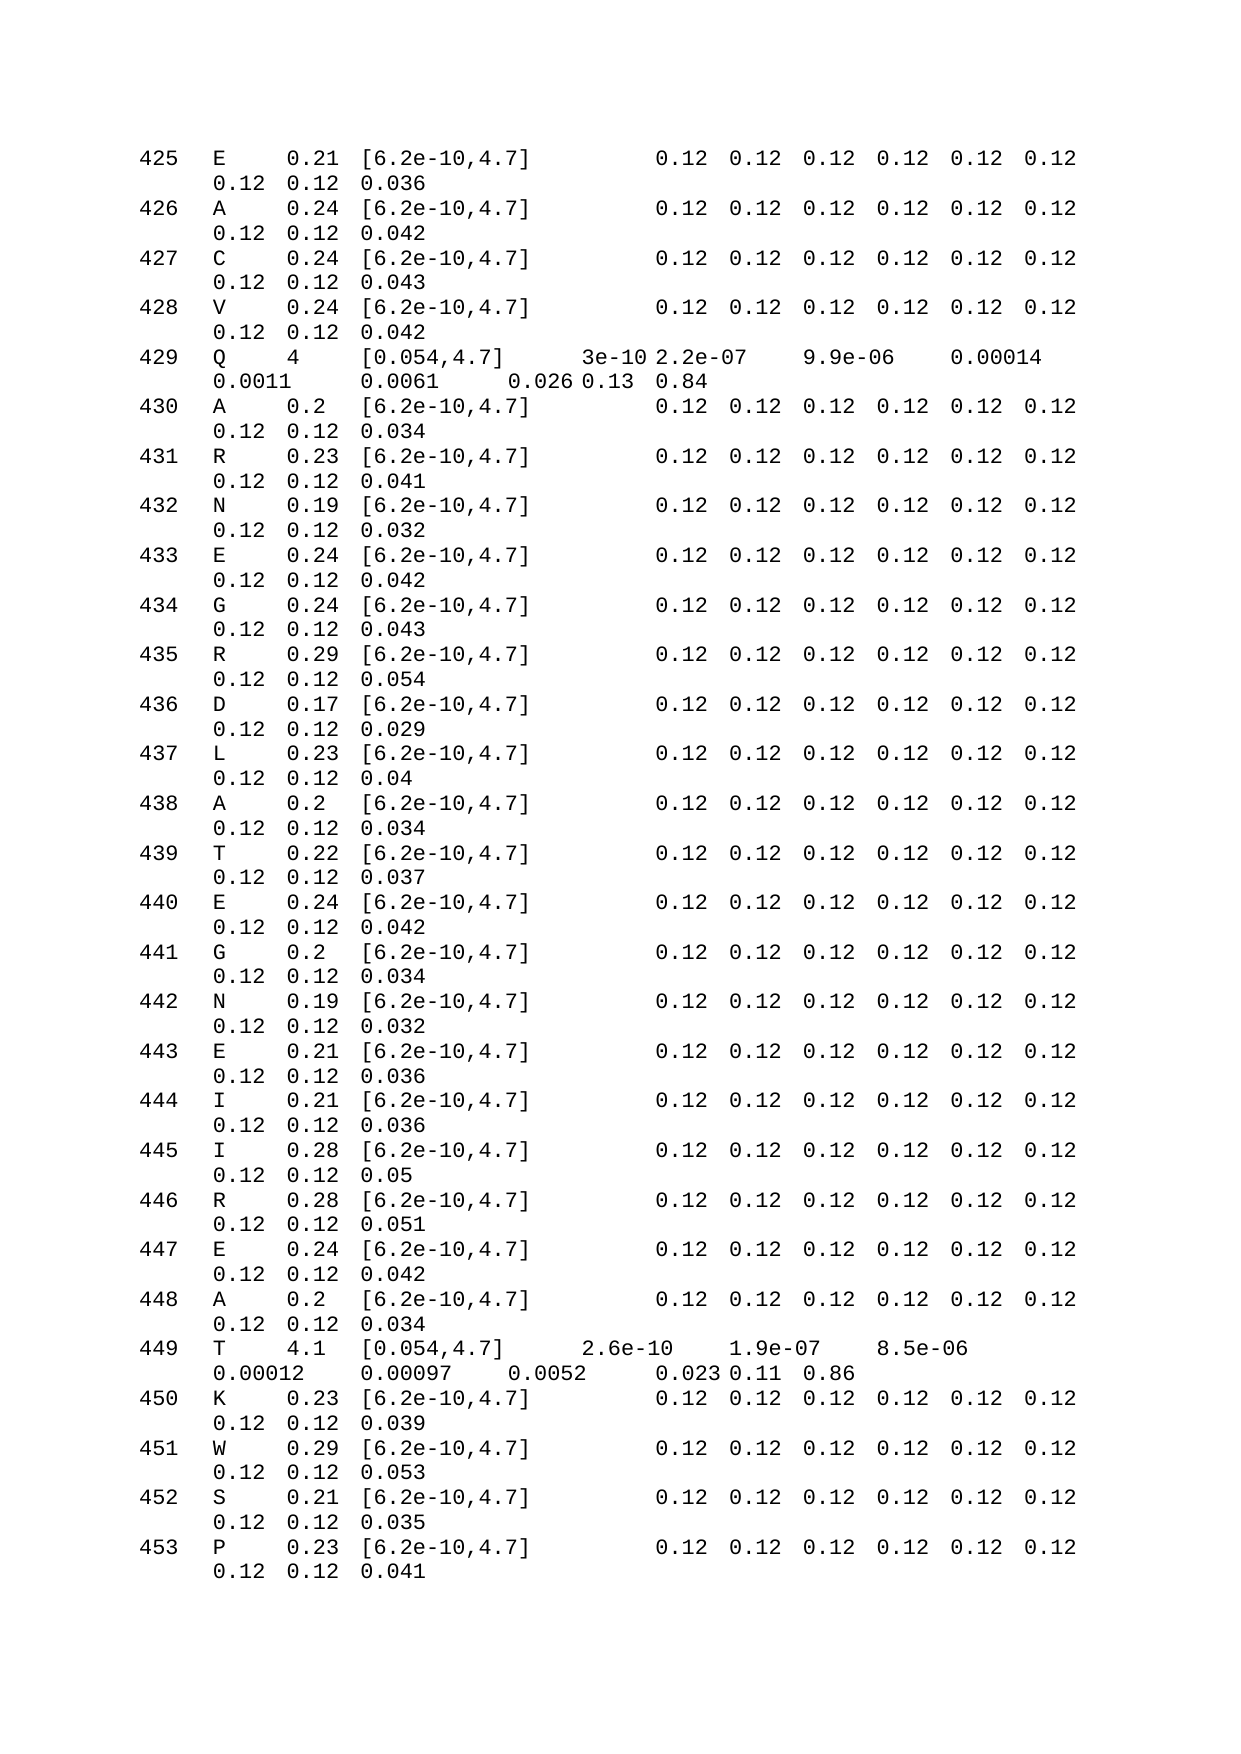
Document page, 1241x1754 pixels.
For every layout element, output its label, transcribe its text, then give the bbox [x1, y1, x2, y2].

text 429 Q 4 [0.054,4.7] 3e-10 2.2e-07 9.9e-06 0.00014 0.0011 0.0061 0.026 0.13 0.84 [139, 346, 1101, 396]
text 451 W 0.29 [6.2e-10,4.7] 0.12 0.12 0.12 0.12 0.12 0.12 0.12 0.12 0.053 [139, 1437, 1101, 1486]
text 453 P 0.23 [6.2e-10,4.7] 0.12 0.12 0.12 0.12 0.12 0.12 0.12 0.12 0.041 [139, 1536, 1101, 1586]
text 452 S 0.21 [6.2e-10,4.7] 0.12 0.12 0.12 0.12 0.12 0.12 0.12 0.12 0.035 [139, 1486, 1101, 1536]
text 443 E 0.21 [6.2e-10,4.7] 0.12 0.12 0.12 0.12 0.12 0.12 0.12 0.12 0.036 [139, 1040, 1101, 1090]
text 431 R 0.23 [6.2e-10,4.7] 0.12 0.12 0.12 0.12 0.12 0.12 0.12 0.12 0.041 [139, 445, 1101, 495]
text 442 N 0.19 [6.2e-10,4.7] 0.12 0.12 0.12 0.12 0.12 0.12 0.12 0.12 0.032 [139, 991, 1101, 1040]
text 437 L 0.23 [6.2e-10,4.7] 0.12 0.12 0.12 0.12 0.12 0.12 0.12 0.12 0.04 [139, 743, 1101, 792]
text 425 E 0.21 [6.2e-10,4.7] 0.12 0.12 0.12 0.12 0.12 0.12 0.12 0.12 0.036 [139, 148, 1101, 197]
text 438 A 0.2 [6.2e-10,4.7] 0.12 0.12 0.12 0.12 0.12 0.12 0.12 0.12 0.034 [139, 792, 1101, 842]
text 447 E 0.24 [6.2e-10,4.7] 0.12 0.12 0.12 0.12 0.12 0.12 0.12 0.12 0.042 [139, 1238, 1101, 1288]
text 445 I 0.28 [6.2e-10,4.7] 0.12 0.12 0.12 0.12 0.12 0.12 0.12 0.12 0.05 [139, 1139, 1101, 1189]
text 426 A 0.24 [6.2e-10,4.7] 0.12 0.12 0.12 0.12 0.12 0.12 0.12 0.12 0.042 [139, 197, 1101, 247]
text 433 E 0.24 [6.2e-10,4.7] 0.12 0.12 0.12 0.12 0.12 0.12 0.12 0.12 0.042 [139, 544, 1101, 594]
text 434 G 0.24 [6.2e-10,4.7] 0.12 0.12 0.12 0.12 0.12 0.12 0.12 0.12 0.043 [139, 594, 1101, 643]
text 432 N 0.19 [6.2e-10,4.7] 0.12 0.12 0.12 0.12 0.12 0.12 0.12 0.12 0.032 [139, 495, 1101, 544]
text 427 C 0.24 [6.2e-10,4.7] 0.12 0.12 0.12 0.12 0.12 0.12 0.12 0.12 0.043 [139, 247, 1101, 296]
text 441 G 0.2 [6.2e-10,4.7] 0.12 0.12 0.12 0.12 0.12 0.12 0.12 0.12 0.034 [139, 941, 1101, 991]
text 436 D 0.17 [6.2e-10,4.7] 0.12 0.12 0.12 0.12 0.12 0.12 0.12 0.12 0.029 [139, 693, 1101, 743]
text 449 T 4.1 [0.054,4.7] 2.6e-10 1.9e-07 8.5e-06 0.00012 0.00097 0.0052 0.023 0.11 0.86 [139, 1338, 1101, 1387]
text 448 A 0.2 [6.2e-10,4.7] 0.12 0.12 0.12 0.12 0.12 0.12 0.12 0.12 0.034 [139, 1288, 1101, 1338]
text 430 A 0.2 [6.2e-10,4.7] 0.12 0.12 0.12 0.12 0.12 0.12 0.12 0.12 0.034 [139, 396, 1101, 445]
text 439 T 0.22 [6.2e-10,4.7] 0.12 0.12 0.12 0.12 0.12 0.12 0.12 0.12 0.037 [139, 842, 1101, 891]
text 446 R 0.28 [6.2e-10,4.7] 0.12 0.12 0.12 0.12 0.12 0.12 0.12 0.12 0.051 [139, 1189, 1101, 1238]
text 440 E 0.24 [6.2e-10,4.7] 0.12 0.12 0.12 0.12 0.12 0.12 0.12 0.12 0.042 [139, 891, 1101, 941]
text 435 R 0.29 [6.2e-10,4.7] 0.12 0.12 0.12 0.12 0.12 0.12 0.12 0.12 0.054 [139, 643, 1101, 693]
text 450 K 0.23 [6.2e-10,4.7] 0.12 0.12 0.12 0.12 0.12 0.12 0.12 0.12 0.039 [139, 1387, 1101, 1437]
text 444 I 0.21 [6.2e-10,4.7] 0.12 0.12 0.12 0.12 0.12 0.12 0.12 0.12 0.036 [139, 1090, 1101, 1139]
text 428 V 0.24 [6.2e-10,4.7] 0.12 0.12 0.12 0.12 0.12 0.12 0.12 0.12 0.042 [139, 296, 1101, 346]
